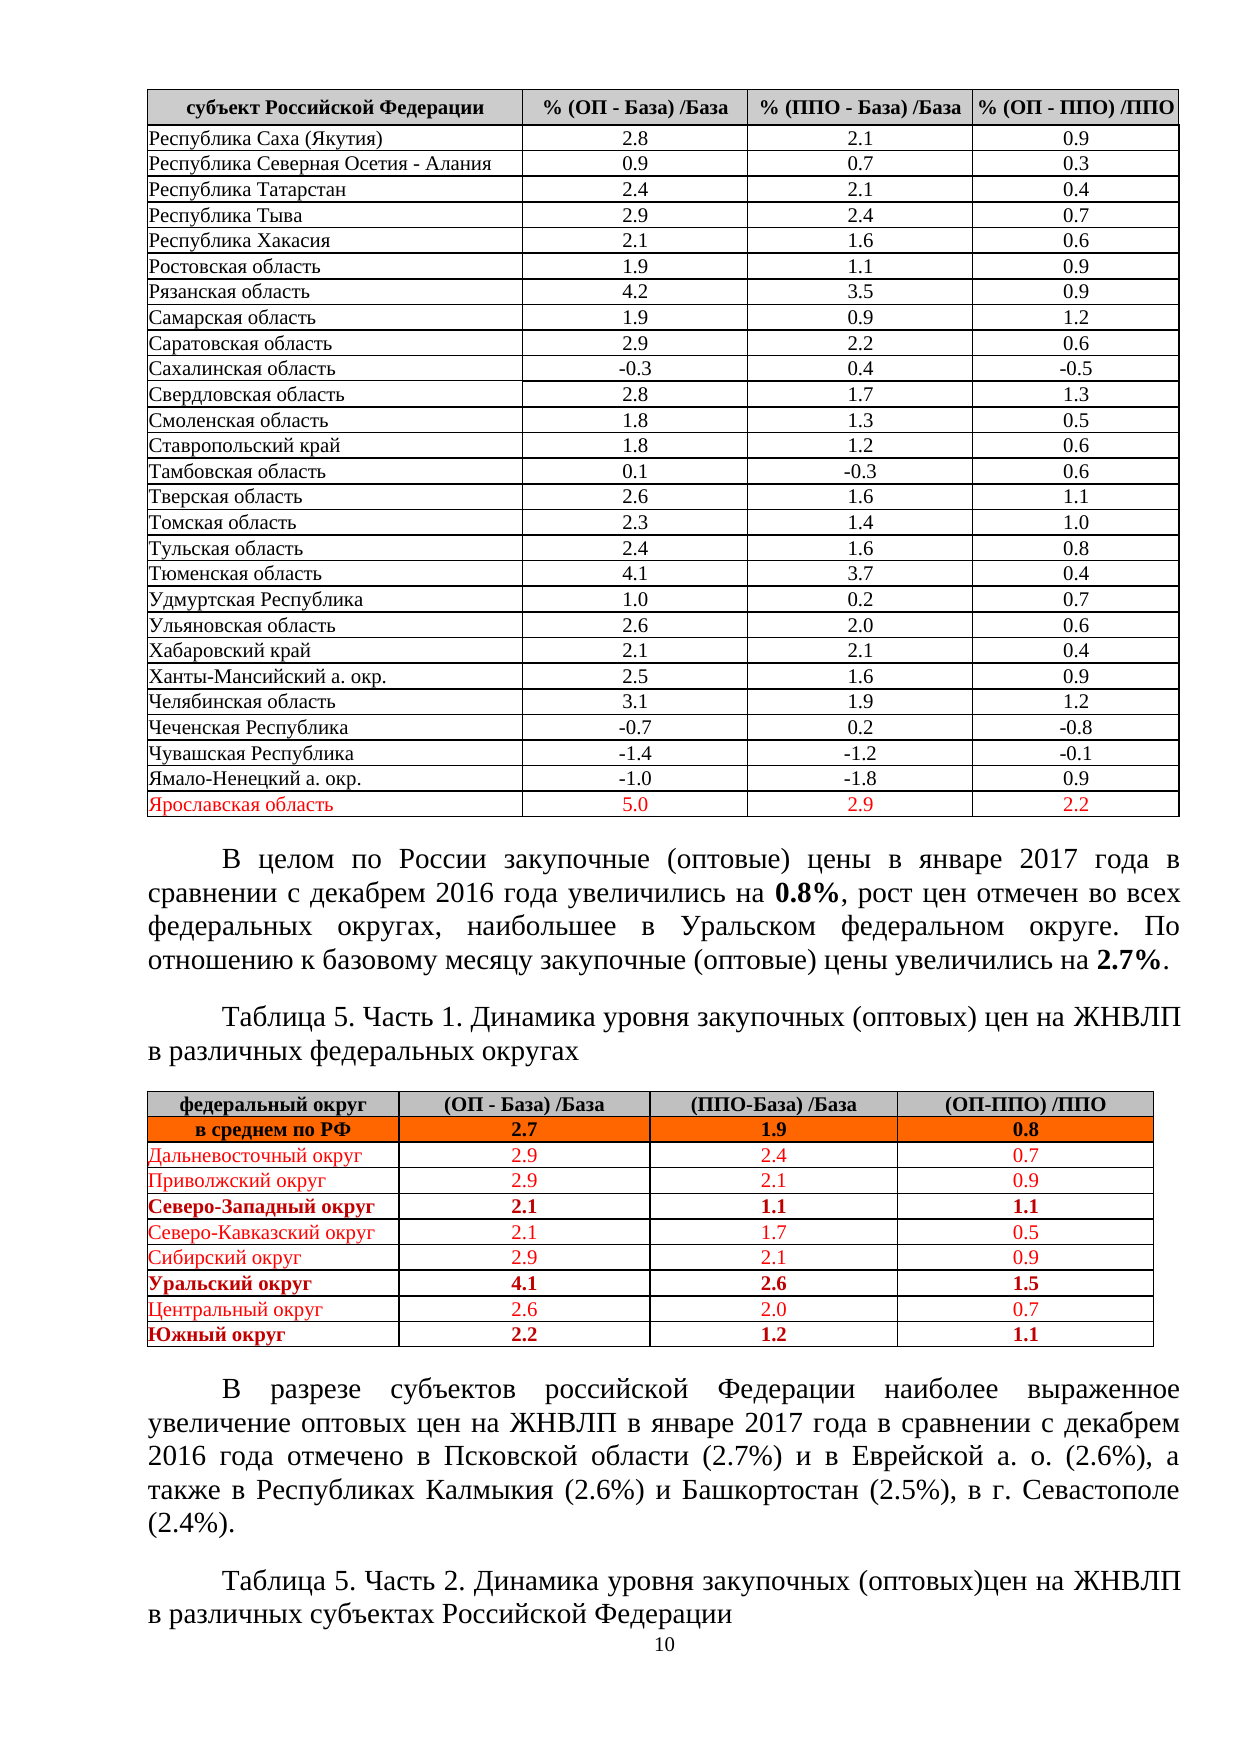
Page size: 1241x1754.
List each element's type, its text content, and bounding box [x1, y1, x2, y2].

table_cell 2.9 [400, 1245, 649, 1269]
table_cell 0.9 [973, 254, 1178, 278]
text Таблица 5. Часть 2. Динамика уровня закупочных (оптовых)цен на ЖНВЛП в различных субъектах Российской Федерации [148, 1563, 1181, 1630]
table_cell 1.7 [748, 382, 972, 406]
table_cell -0.5 [973, 356, 1178, 380]
table_cell 1.4 [748, 510, 972, 534]
text В целом по России закупочные (оптовые) цены в январе 2017 года в сравнении с декабрем 2016 года увеличились на 0.8%, рост цен отмечен во всех федеральных округах, наибольшее в Уральском федеральном округе. По отношению к базовому месяцу закупочные (оптовые) цены увеличились на 2.7%. [148, 841, 1181, 975]
table_cell Ульяновская область [148, 613, 522, 637]
table_cell 0.4 [973, 177, 1178, 201]
table_cell 2.1 [748, 177, 972, 201]
table_cell 2.9 [523, 203, 747, 227]
table_cell 1.6 [748, 536, 972, 560]
table_cell 0.6 [973, 433, 1178, 457]
table_cell 0.9 [898, 1245, 1153, 1269]
table_cell 0.4 [973, 561, 1178, 585]
table_header (ОП-ППО) /ППО [898, 1092, 1153, 1116]
table_cell 2.1 [748, 638, 972, 662]
table_cell Южный округ [148, 1322, 398, 1346]
table_cell 2.6 [523, 485, 747, 508]
table_cell Сахалинская область [148, 356, 522, 380]
table_cell Уральский округ [148, 1271, 398, 1295]
table_cell 2.9 [748, 792, 972, 816]
table_cell Хабаровский край [148, 638, 522, 662]
table_cell 2.5 [523, 664, 747, 688]
table_cell 1.1 [651, 1194, 897, 1218]
table_cell 0.5 [973, 408, 1178, 432]
table_cell Сибирский округ [148, 1245, 398, 1269]
table_cell 2.2 [748, 331, 972, 355]
table_cell 2.1 [400, 1194, 649, 1218]
table_cell Тамбовская область [148, 459, 522, 483]
table_cell 2.0 [651, 1297, 897, 1321]
table_cell Рязанская область [148, 280, 522, 303]
table_cell 0.9 [973, 126, 1178, 150]
table_cell 0.6 [973, 331, 1178, 355]
table_cell 1.9 [523, 254, 747, 278]
table_cell 4.1 [400, 1271, 649, 1295]
table_cell 0.7 [748, 151, 972, 175]
table_cell Республика Северная Осетия - Алания [148, 151, 522, 175]
table_cell 0.3 [973, 151, 1178, 175]
table_cell 1.2 [973, 690, 1178, 713]
table_cell Ставропольский край [148, 433, 522, 457]
table_cell -1.4 [523, 741, 747, 765]
table_cell в среднем по РФ [148, 1117, 398, 1141]
table_cell 0.9 [898, 1168, 1153, 1192]
table_cell 0.6 [973, 459, 1178, 483]
table_cell 1.1 [748, 254, 972, 278]
table_cell 4.1 [523, 561, 747, 585]
table_cell 0.6 [973, 613, 1178, 637]
table_cell 2.1 [748, 126, 972, 150]
text Таблица 5. Часть 1. Динамика уровня закупочных (оптовых) цен на ЖНВЛП в различных федеральных округах [148, 999, 1181, 1066]
table_cell Чувашская Республика [148, 741, 522, 765]
table_cell 1.7 [651, 1220, 897, 1244]
table_header % (ОП - ППО) /ППО [973, 90, 1178, 124]
table_cell 2.2 [973, 792, 1178, 816]
table_cell 2.0 [748, 613, 972, 637]
table_cell 0.8 [898, 1117, 1153, 1141]
table_cell -1.2 [748, 741, 972, 765]
table_cell 1.0 [523, 587, 747, 611]
table_cell -0.3 [523, 356, 747, 380]
table_cell 3.5 [748, 280, 972, 303]
table_cell 3.7 [748, 561, 972, 585]
table_cell Удмуртская Республика [148, 587, 522, 611]
table_cell 1.3 [973, 382, 1178, 406]
table_cell 1.1 [898, 1322, 1153, 1346]
table_cell Республика Тыва [148, 203, 522, 227]
table_cell 2.9 [400, 1143, 649, 1167]
table_cell 1.0 [973, 510, 1178, 534]
table_cell 1.5 [898, 1271, 1153, 1295]
table_cell 2.1 [651, 1245, 897, 1269]
table_cell 5.0 [523, 792, 747, 816]
table_cell Челябинская область [148, 690, 522, 713]
table_cell 1.1 [898, 1194, 1153, 1218]
table_cell 0.8 [973, 536, 1178, 560]
table_cell 2.1 [523, 638, 747, 662]
table_cell Республика Хакасия [148, 228, 522, 252]
table_cell 1.1 [973, 485, 1178, 508]
table_cell 1.2 [748, 433, 972, 457]
table_cell Чеченская Республика [148, 715, 522, 739]
table_cell 0.7 [973, 203, 1178, 227]
table_cell 1.6 [748, 485, 972, 508]
table_cell 1.6 [748, 228, 972, 252]
table_cell 0.9 [973, 664, 1178, 688]
table_cell 2.4 [748, 203, 972, 227]
table_cell 3.1 [523, 690, 747, 713]
table_header % (ППО - База) /База [748, 90, 972, 124]
table_cell 1.3 [748, 408, 972, 432]
table_cell -0.8 [973, 715, 1178, 739]
table_cell 2.1 [400, 1220, 649, 1244]
table_cell 1.9 [651, 1117, 897, 1141]
table_header (ППО-База) /База [651, 1092, 897, 1116]
table_cell 1.6 [748, 664, 972, 688]
table_cell 1.9 [523, 305, 747, 329]
table_cell 2.7 [400, 1117, 649, 1141]
table_cell Северо-Кавказский округ [148, 1220, 398, 1244]
table_cell Республика Саха (Якутия) [148, 126, 522, 150]
table_cell Ханты-Мансийский а. окр. [148, 664, 522, 688]
table_cell 0.9 [973, 280, 1178, 303]
table_cell 0.9 [973, 766, 1178, 790]
table_cell 2.1 [523, 228, 747, 252]
table_cell 1.2 [651, 1322, 897, 1346]
text В разрезе субъектов российской Федерации наиболее выраженное увеличение оптовых цен на ЖНВЛП в январе 2017 года в сравнении с декабрем 2016 года отмечено в Псковской области (2.7%) и в Еврейской а. о. (2.6%), а также в Республиках Калмыкия (2.6%) и Башкортостан (2.5%), в г. Севастополе (2.4%). [148, 1371, 1181, 1539]
table_cell Северо-Западный округ [148, 1194, 398, 1218]
table_cell 1.8 [523, 408, 747, 432]
table_cell -0.7 [523, 715, 747, 739]
table_cell 0.6 [973, 228, 1178, 252]
table_cell Томская область [148, 510, 522, 534]
table_cell 1.9 [748, 690, 972, 713]
table_cell 2.8 [523, 126, 747, 150]
table_cell Саратовская область [148, 331, 522, 355]
table_cell Центральный округ [148, 1297, 398, 1321]
table_cell 2.8 [523, 382, 747, 406]
table_cell 0.2 [748, 587, 972, 611]
table_cell 0.7 [898, 1297, 1153, 1321]
table_cell 2.6 [651, 1271, 897, 1295]
table_cell 0.5 [898, 1220, 1153, 1244]
table_cell 0.7 [898, 1143, 1153, 1167]
table_cell 0.9 [748, 305, 972, 329]
table_cell Республика Татарстан [148, 177, 522, 201]
table_cell 4.2 [523, 280, 747, 303]
table_cell Тверская область [148, 485, 522, 508]
table_cell 0.2 [748, 715, 972, 739]
table_cell Приволжский округ [148, 1168, 398, 1192]
table_cell -0.1 [973, 741, 1178, 765]
table_cell 2.6 [400, 1297, 649, 1321]
table_header федеральный округ [148, 1092, 398, 1116]
table_cell Свердловская область [148, 381, 522, 406]
table_cell 1.2 [973, 305, 1178, 329]
table_cell -1.0 [523, 766, 747, 790]
table_cell Тюменская область [148, 561, 522, 585]
table_cell -1.8 [748, 766, 972, 790]
table_cell 0.4 [748, 356, 972, 380]
table_cell 2.1 [651, 1168, 897, 1192]
table_cell 2.9 [400, 1168, 649, 1192]
table_cell Дальневосточный округ [148, 1143, 398, 1167]
table_cell 0.1 [523, 459, 747, 483]
table_cell Ростовская область [148, 254, 522, 278]
table_cell 2.9 [523, 331, 747, 355]
table_cell Смоленская область [148, 408, 522, 432]
table_cell 2.3 [523, 510, 747, 534]
table_cell 0.9 [523, 151, 747, 175]
table_cell Самарская область [148, 305, 522, 329]
table_cell Ямало-Ненецкий а. окр. [148, 766, 522, 790]
table_cell -0.3 [748, 459, 972, 483]
table_cell 2.2 [400, 1322, 649, 1346]
table_cell 0.7 [973, 587, 1178, 611]
table_cell 2.4 [651, 1143, 897, 1167]
table_cell Тульская область [148, 536, 522, 560]
table_cell 2.6 [523, 613, 747, 637]
table_header (ОП - База) /База [400, 1092, 649, 1116]
table_header % (ОП - База) /База [523, 90, 747, 124]
table_cell 0.4 [973, 638, 1178, 662]
table_cell Ярославская область [148, 792, 522, 816]
table_header субъект Российской Федерации [148, 90, 522, 124]
table_cell 2.4 [523, 536, 747, 560]
table_cell 1.8 [523, 433, 747, 457]
table_cell 2.4 [523, 177, 747, 201]
